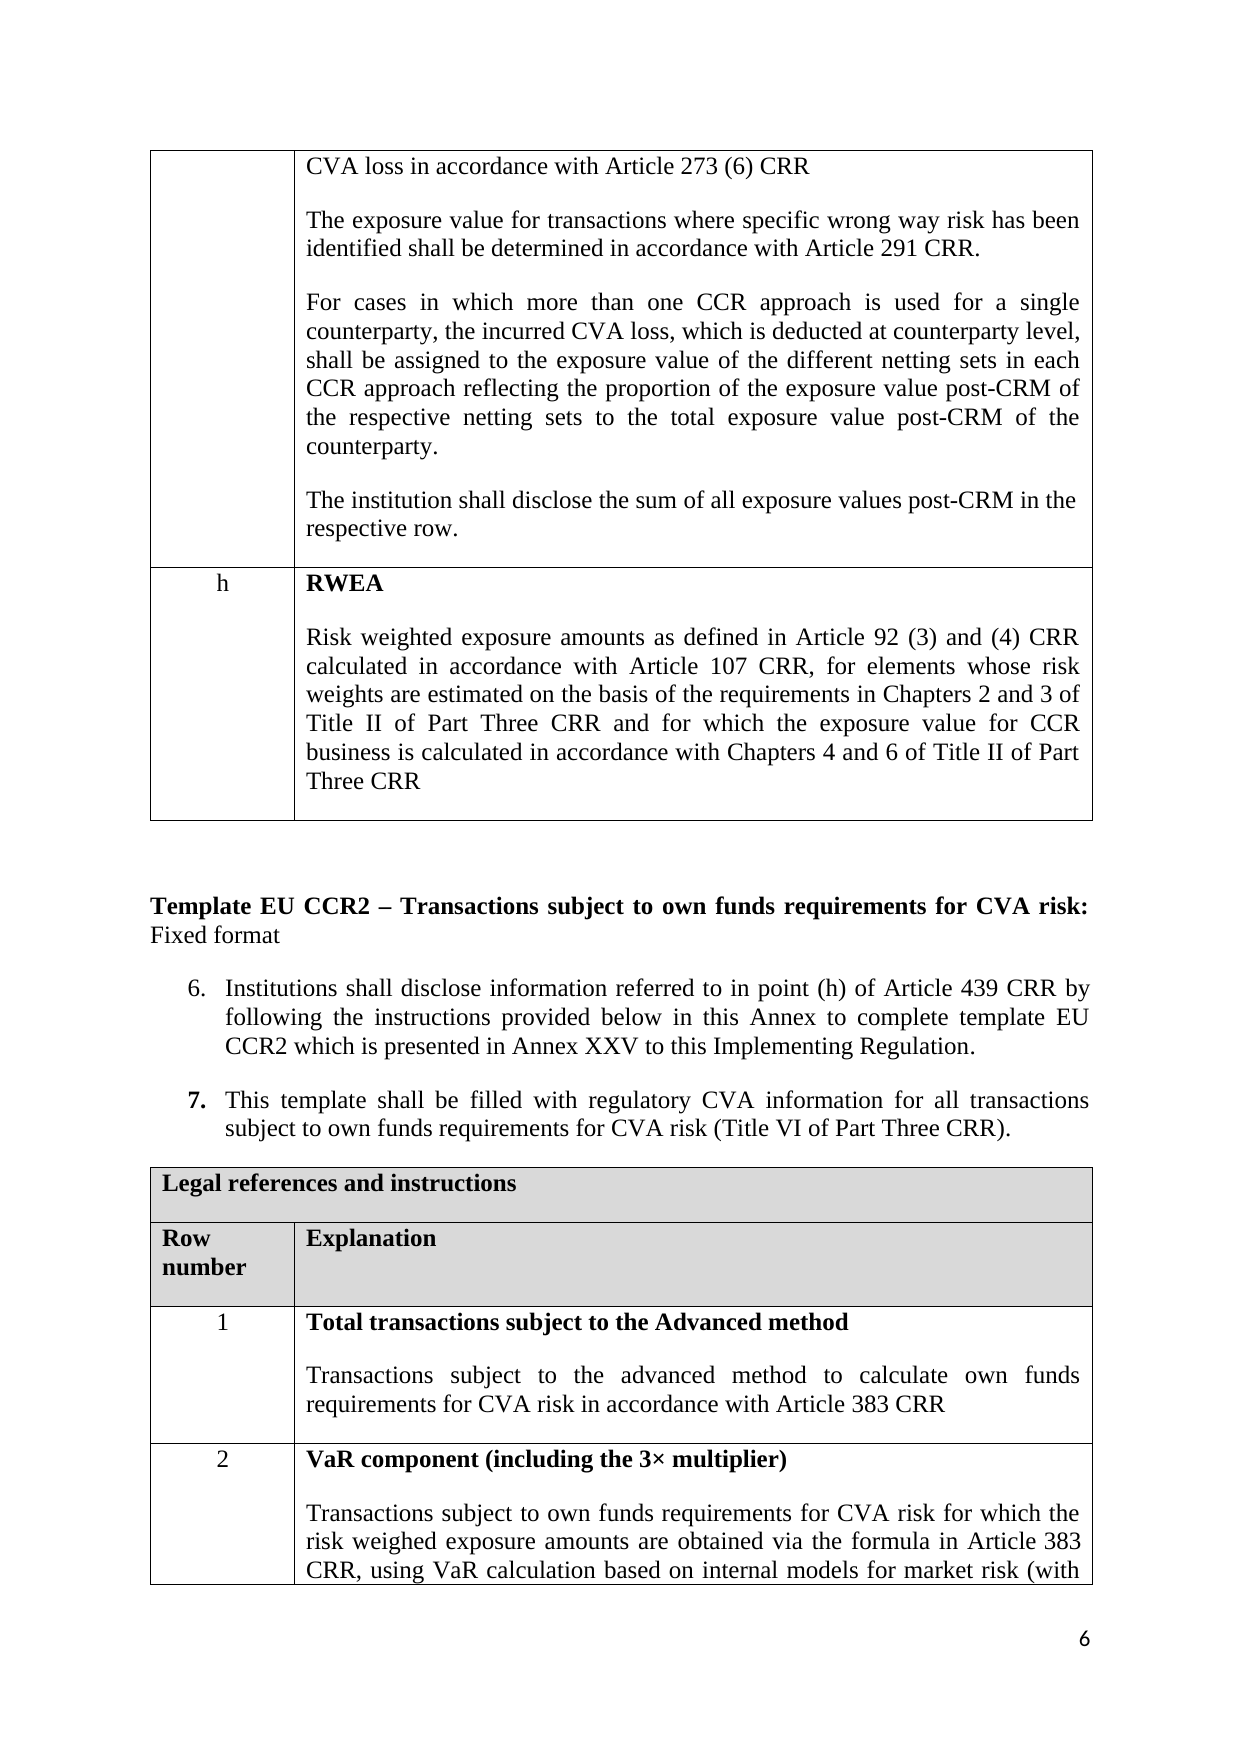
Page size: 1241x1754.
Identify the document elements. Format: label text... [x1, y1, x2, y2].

text Template EU CCR2 – Transactions subject to own funds requirements for CVA risk: Fixed format [150, 891, 1090, 948]
table_cell 1 [151, 1307, 294, 1443]
table_cell Row number [151, 1223, 294, 1306]
table_cell Total transactions subject to the Advanced method Transactions subject to the advanced method to calculate own funds requirements for CVA risk in accordance with Article 383 CRR [295, 1307, 1092, 1443]
table_cell 2 [151, 1444, 294, 1584]
table_cell g [151, 151, 294, 567]
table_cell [295, 1444, 1092, 1584]
table_cell Explanation [295, 1223, 1092, 1306]
table_cell RWEA Risk weighted exposure amounts as defined in Article 92 (3) and (4) CRR calculated in accordance with Article 107 CRR, for elements whose risk weights are estimated on the basis of the requirements in Chapters 2 and 3 of Title II of Part Three CRR and for which the exposure value for CCR business is calculated in accordance with Chapters 4 and 6 of Title II of Part Three CRR [295, 568, 1092, 819]
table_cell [295, 151, 1092, 567]
table_cell h [151, 568, 294, 819]
table_header Legal references and instructions [151, 1168, 1092, 1222]
title Institutions shall disclose information referred to in point (h) of Article 439 CRR by following the instructions provided below in this Annex to complete template EU CCR2 which is presented in Annex XXV to this Implementing Regulation. [187, 973, 1090, 1060]
title This template shall be filled with regulatory CVA information for all transactions subject to own funds requirements for CVA risk (Title VI of Part Three CRR). [187, 1085, 1090, 1142]
